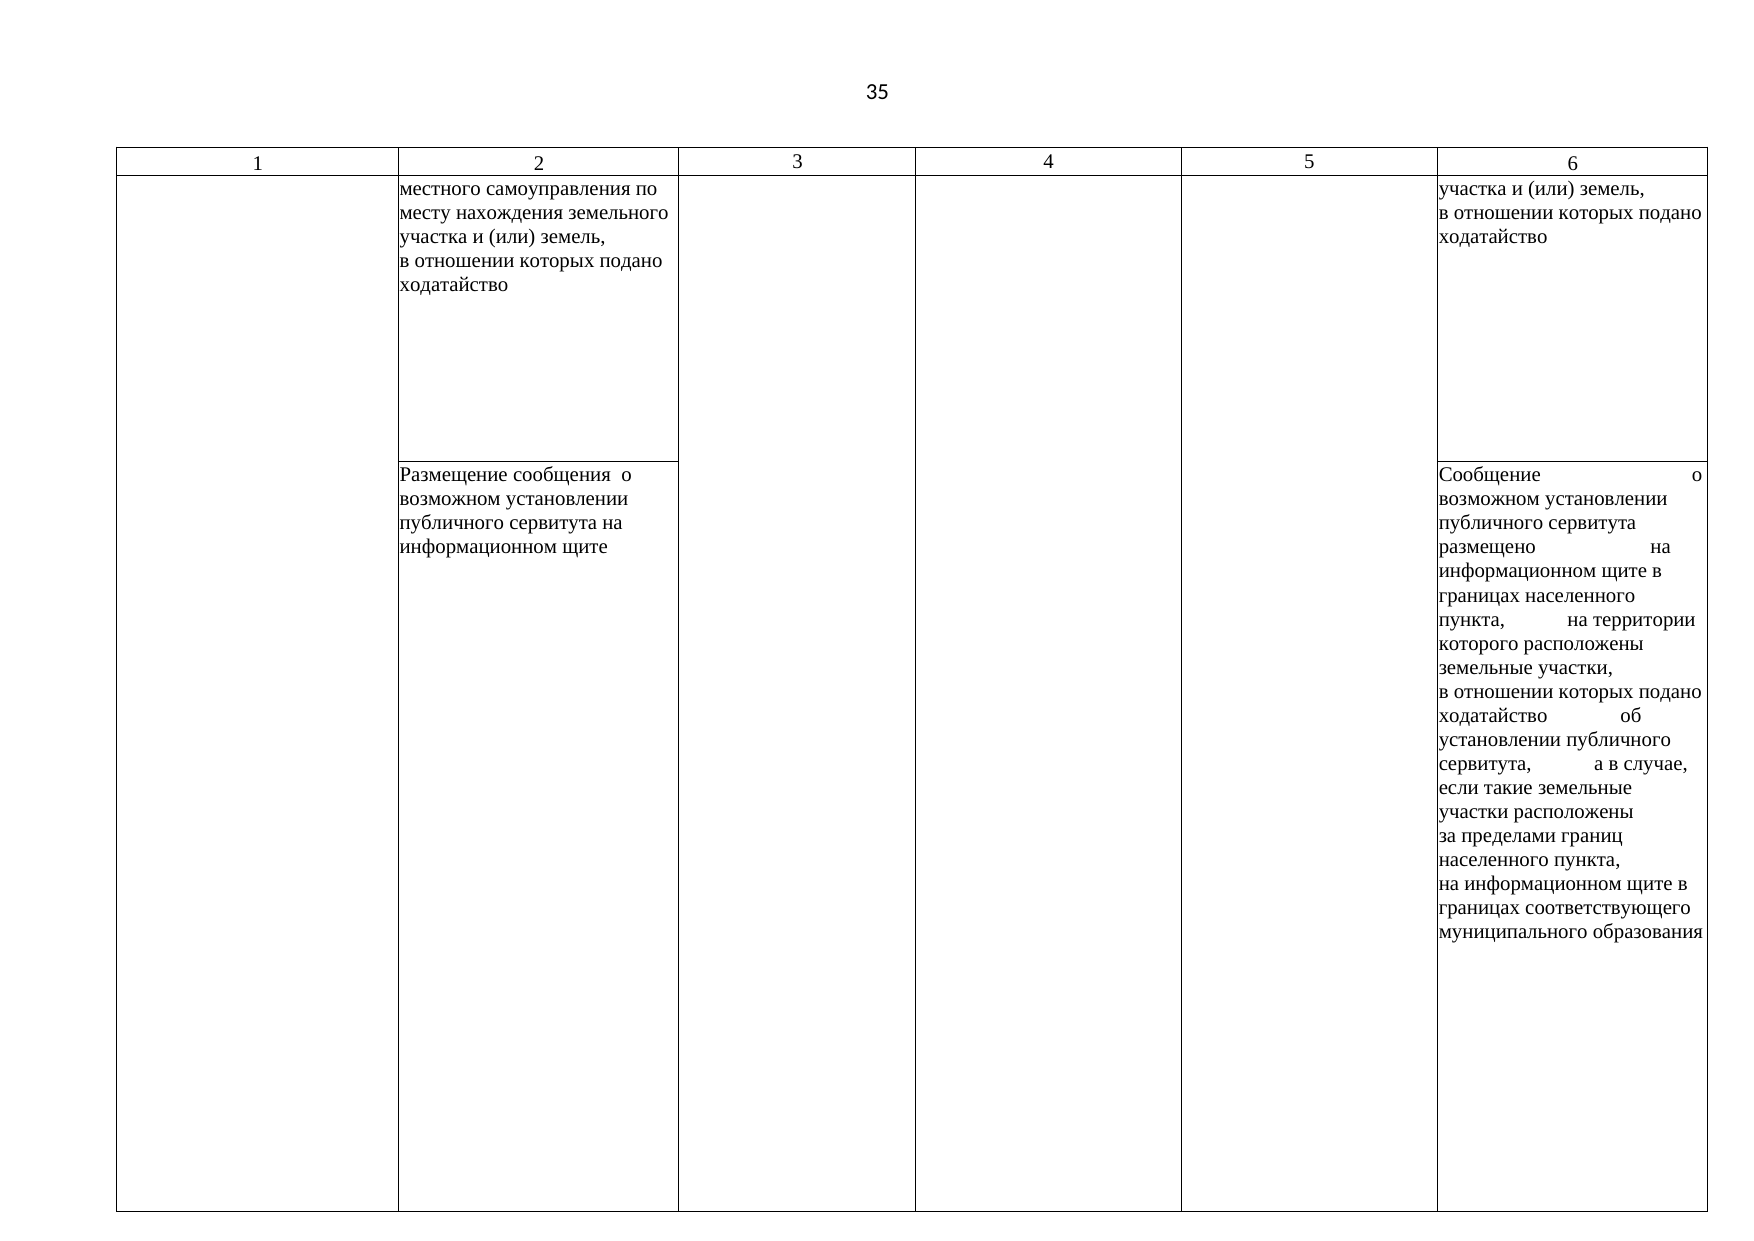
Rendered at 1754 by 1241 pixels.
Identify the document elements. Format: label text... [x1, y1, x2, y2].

table_cell [117, 176, 398, 1211]
table_header 5 [1182, 148, 1437, 175]
table_cell местного самоуправления по месту нахождения земельного участка и (или) земель, в отношении которых подано ходатайство [399, 176, 678, 461]
table_header 3 [679, 148, 915, 175]
table_cell [1182, 176, 1437, 1211]
table_header 1 [117, 148, 398, 175]
table_header 2 [399, 148, 678, 175]
table_cell [679, 176, 915, 1211]
table_cell [916, 176, 1181, 1211]
table_header 6 [1438, 148, 1707, 175]
table_cell участка и (или) земель, в отношении которых подано ходатайство [1438, 176, 1707, 461]
table_cell Размещение сообщения о возможном установлении публичного сервитута на информационном щите [399, 462, 678, 1211]
table_header 4 [916, 148, 1181, 175]
table_cell Сообщение о возможном установлении публичного сервитута размещено на информационном щите в границах населенного пункта, на территории которого расположены земельные участки, в отношении которых подано ходатайство об установлении публичного сервитута, а в случае, если такие земельные участки расположены за пределами границ населенного пункта, на информационном щите в границах соответствующего муниципального образования [1438, 462, 1707, 1211]
